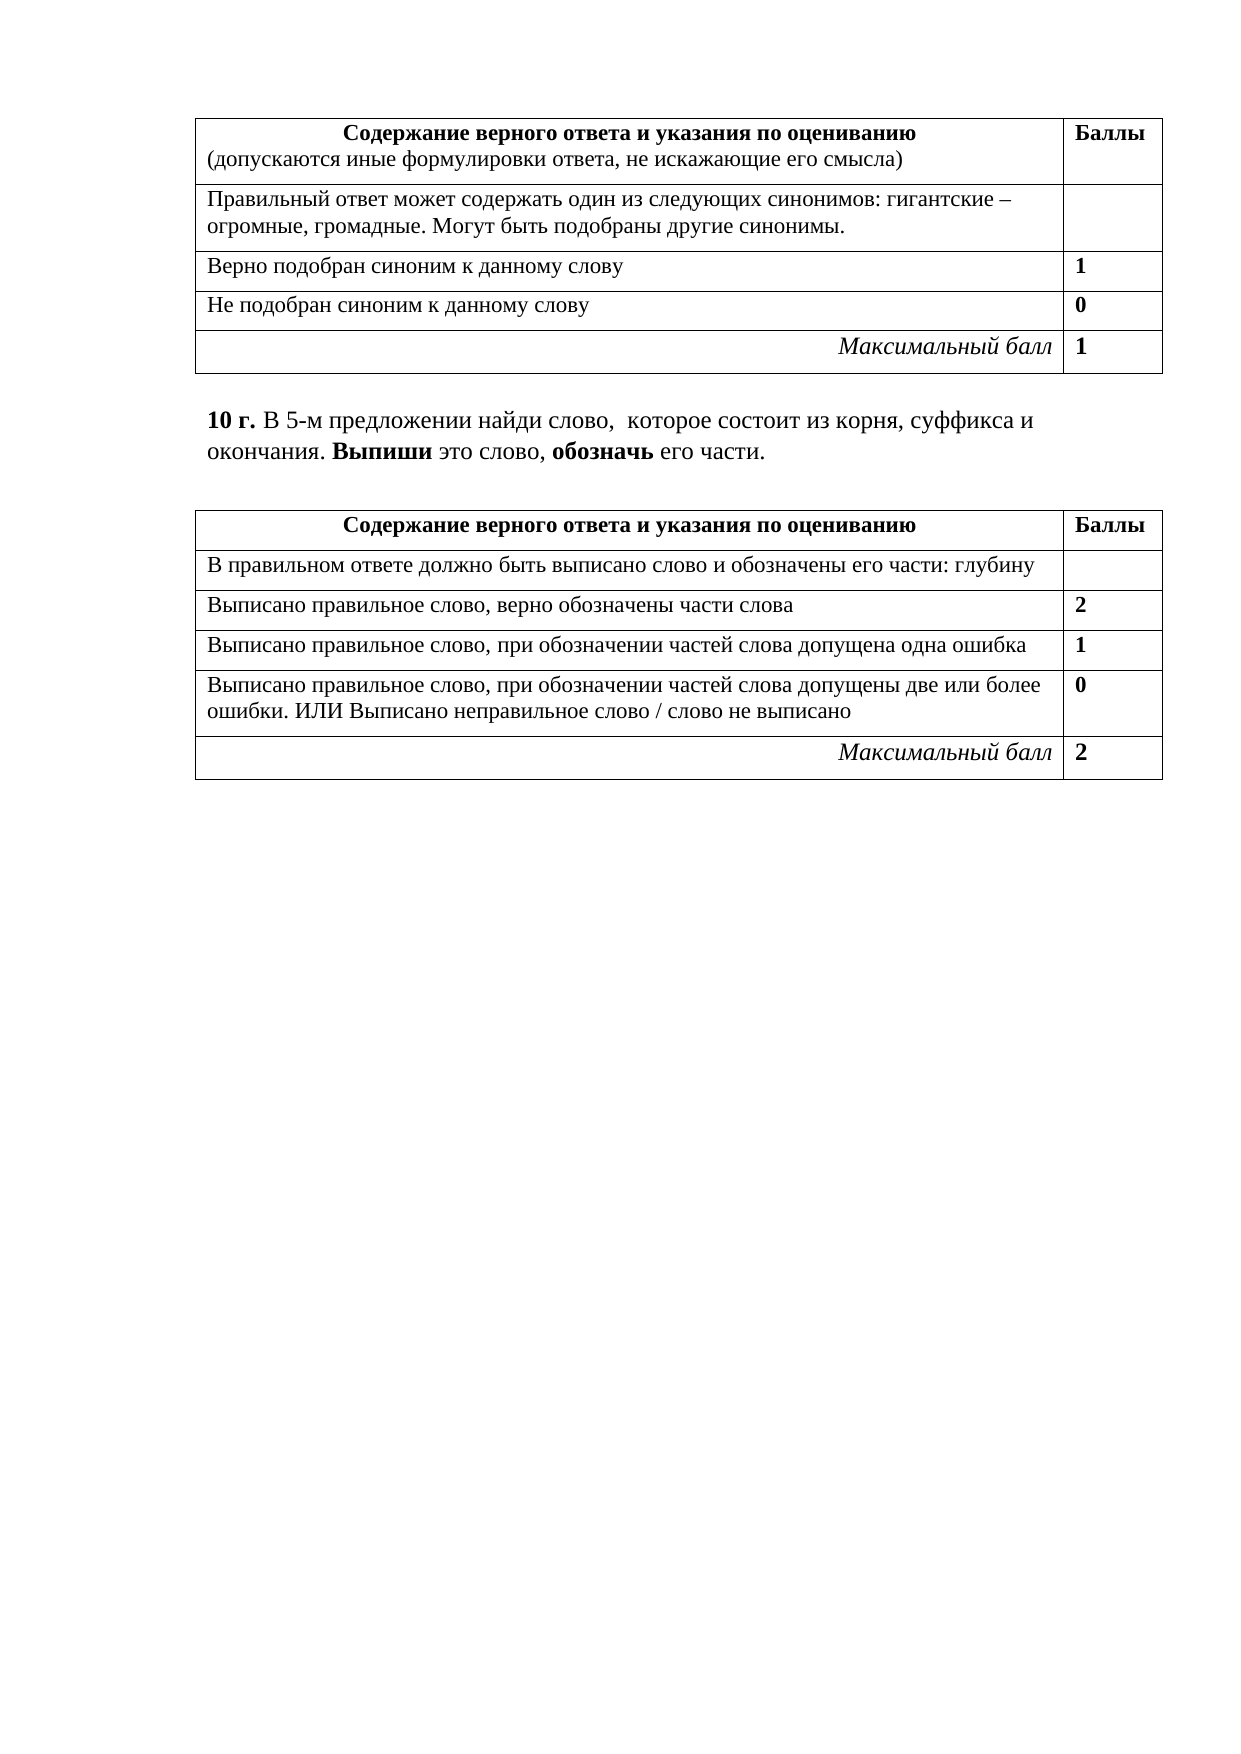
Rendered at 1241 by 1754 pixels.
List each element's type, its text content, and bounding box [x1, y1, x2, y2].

table_cell Выписано правильное слово, при обозначении частей слова допущены две или более ошибки. ИЛИ Выписано неправильное слово / слово не выписано [196, 671, 1063, 736]
table_cell Максимальный балл [196, 737, 1063, 778]
table_cell 1 [1064, 331, 1162, 373]
table_cell [1064, 185, 1162, 251]
table_cell 1 [1064, 631, 1162, 670]
table_cell 0 [1064, 671, 1162, 736]
table_header Баллы [1064, 511, 1162, 550]
table_cell Выписано правильное слово, при обозначении частей слова допущена одна ошибка [196, 631, 1063, 670]
table_cell Не подобран синоним к данному слову [196, 292, 1063, 330]
table_header Содержание верного ответа и указания по оцениванию [196, 511, 1063, 550]
table_cell В правильном ответе должно быть выписано слово и обозначены его части: глубину [196, 551, 1063, 590]
table_cell Выписано правильное слово, верно обозначены части слова [196, 591, 1063, 630]
table_cell Правильный ответ может содержать один из следующих синонимов: гигантские – огромные, громадные. Могут быть подобраны другие синонимы. [196, 185, 1063, 251]
table_cell [1064, 551, 1162, 590]
table_cell Верно подобран синоним к данному слову [196, 252, 1063, 291]
list 10 г. В 5-м предложении найди слово, которое состоит из корня, суффикса и окончания. Выпиши это слово, обозначь его части. [207, 405, 1152, 464]
table_cell Максимальный балл [196, 331, 1063, 373]
table_cell 2 [1064, 737, 1162, 778]
table_header Содержание верного ответа и указания по оцениванию (допускаются иные формулировки ответа, не искажающие его смысла) [196, 119, 1063, 184]
table_header Баллы [1064, 119, 1162, 184]
table_cell 2 [1064, 591, 1162, 630]
table_cell 1 [1064, 252, 1162, 291]
table_cell 0 [1064, 292, 1162, 330]
